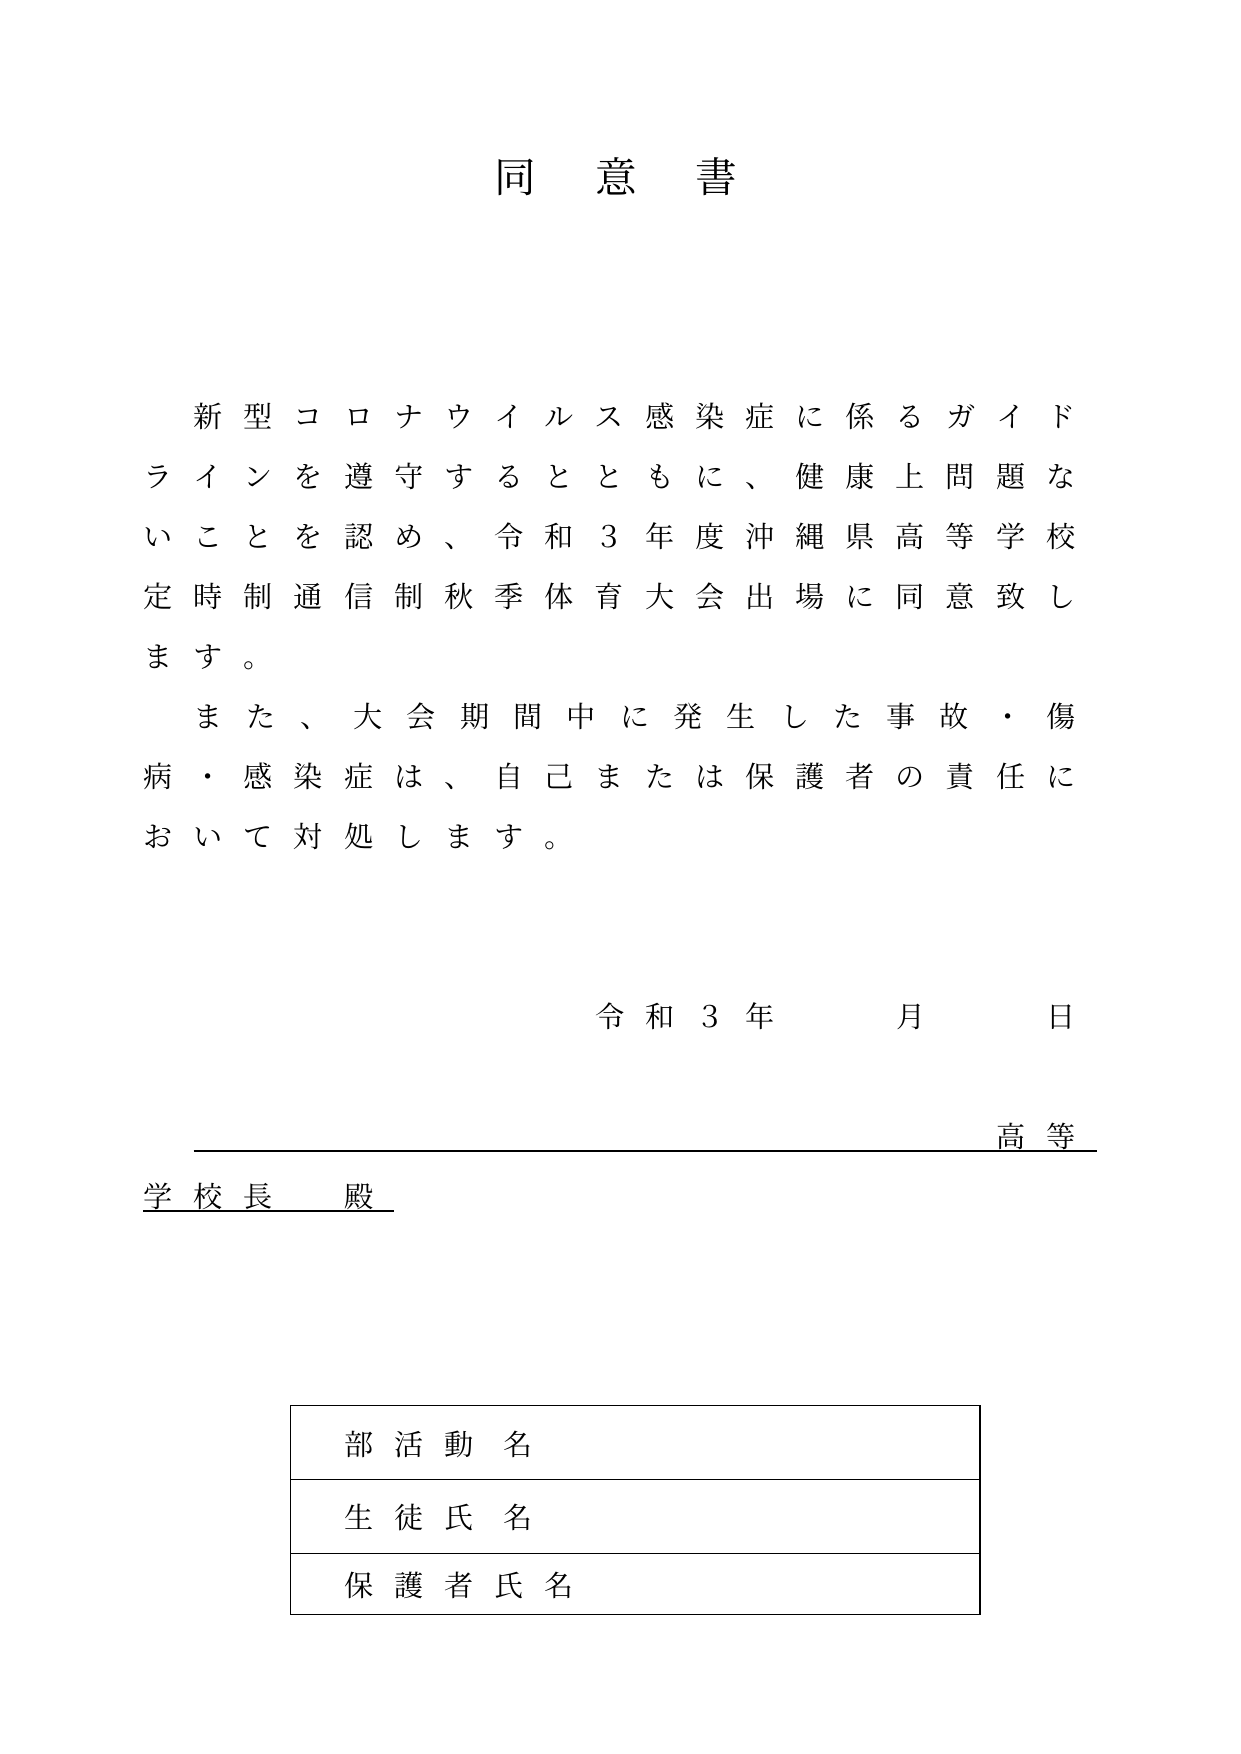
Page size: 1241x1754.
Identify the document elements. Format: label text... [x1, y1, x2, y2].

table_cell 保護者氏名 印 [320, 1554, 921, 1614]
table_cell [921, 1480, 979, 1552]
text 高等学校長 殿 [143, 1105, 1097, 1225]
table_cell [291, 1554, 320, 1614]
text 同 意 書 [143, 145, 1097, 205]
table_header [921, 1406, 979, 1479]
table_cell [291, 1480, 320, 1552]
table_header [291, 1406, 320, 1479]
text 新型コロナウイルス感染症に係るガイドラインを遵守するとともに、健康上問題ないことを認め、令和３年度沖縄県高等学校定時制通信制秋季体育大会出場に同意致します。 [143, 385, 1097, 685]
table_cell [921, 1554, 979, 1614]
text 令和３年 月 日 [143, 985, 1097, 1045]
text また、大会期間中に発生した事故・傷病・感染症は、自己または保護者の責任において対処します。 [143, 685, 1097, 865]
table_cell 生徒氏名 [320, 1480, 921, 1552]
table_header 部活動名 [320, 1406, 921, 1479]
